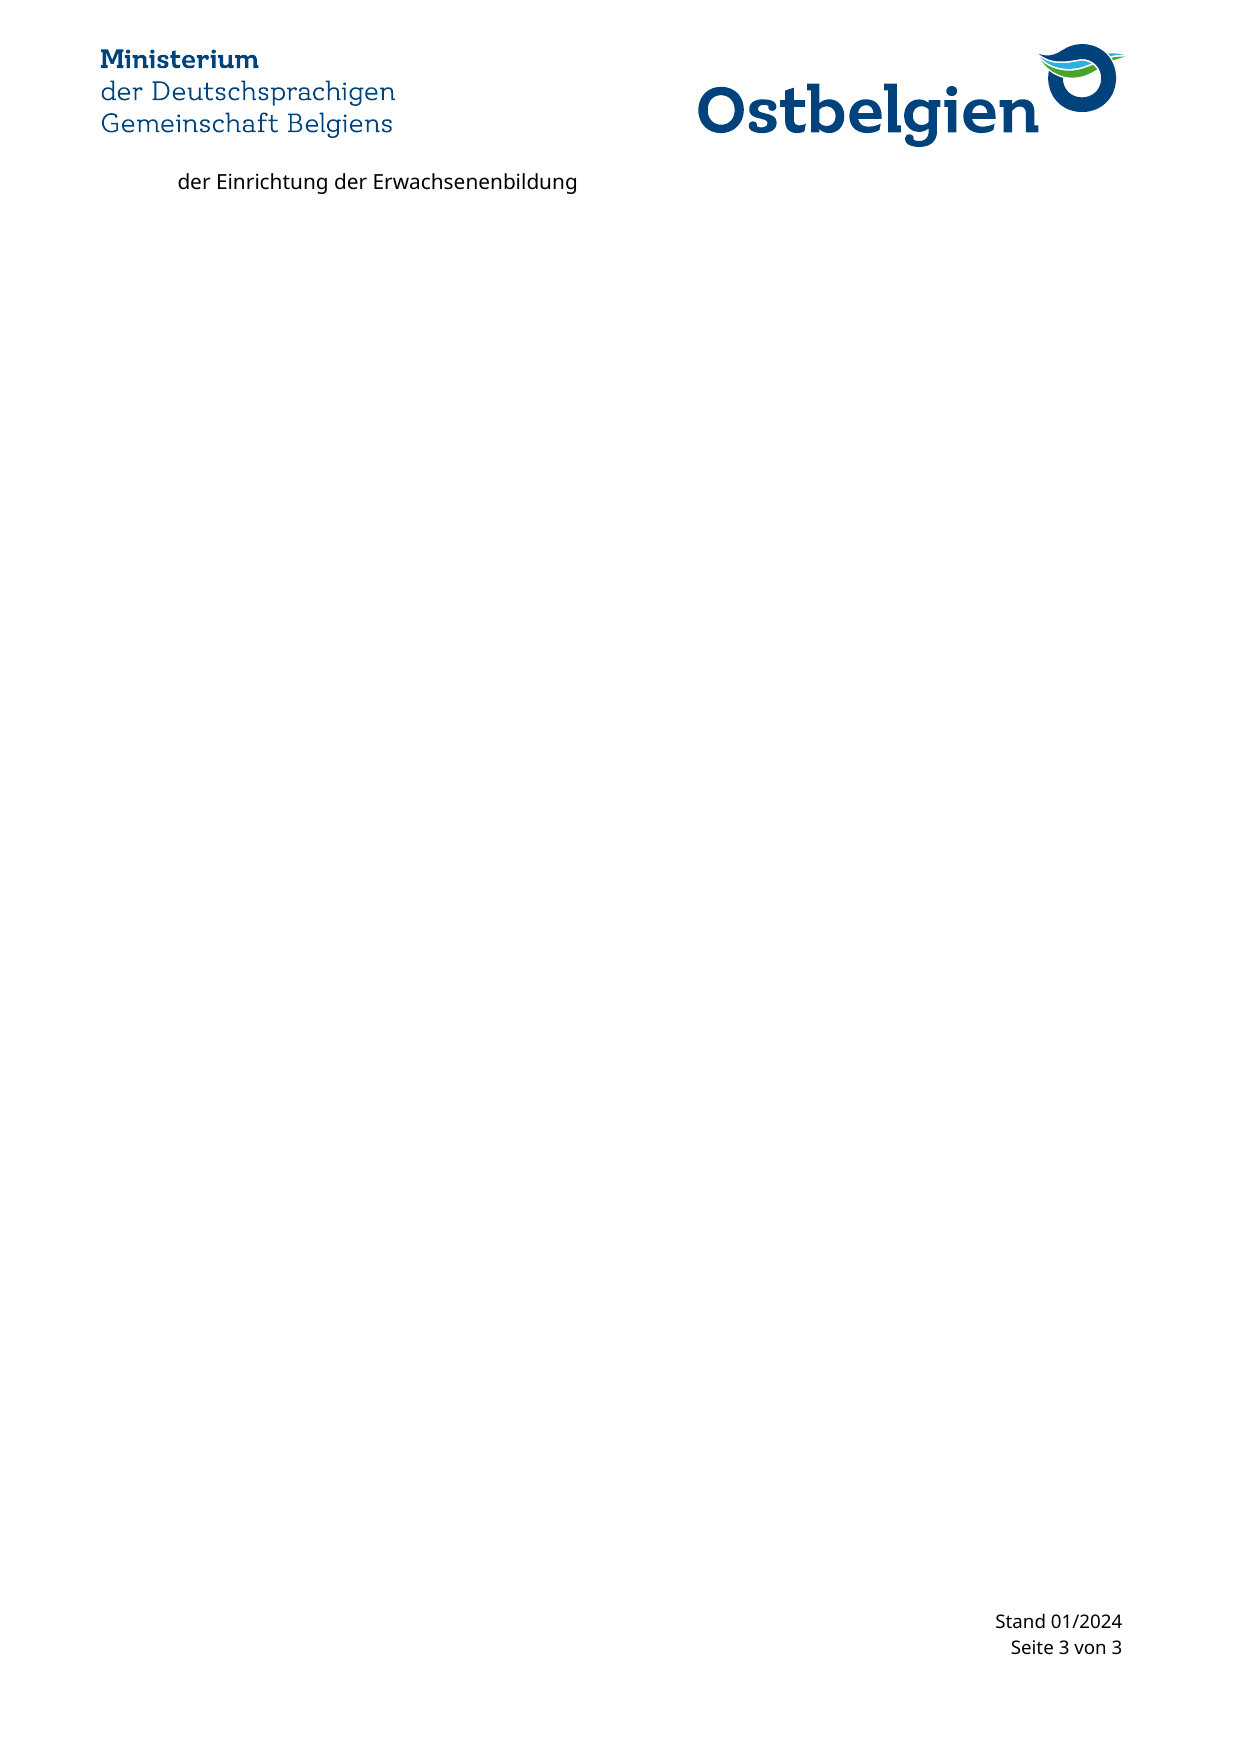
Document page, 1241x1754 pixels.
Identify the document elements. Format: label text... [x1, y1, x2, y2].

text der Einrichtung der Erwachsenenbildung [177, 167, 1122, 196]
